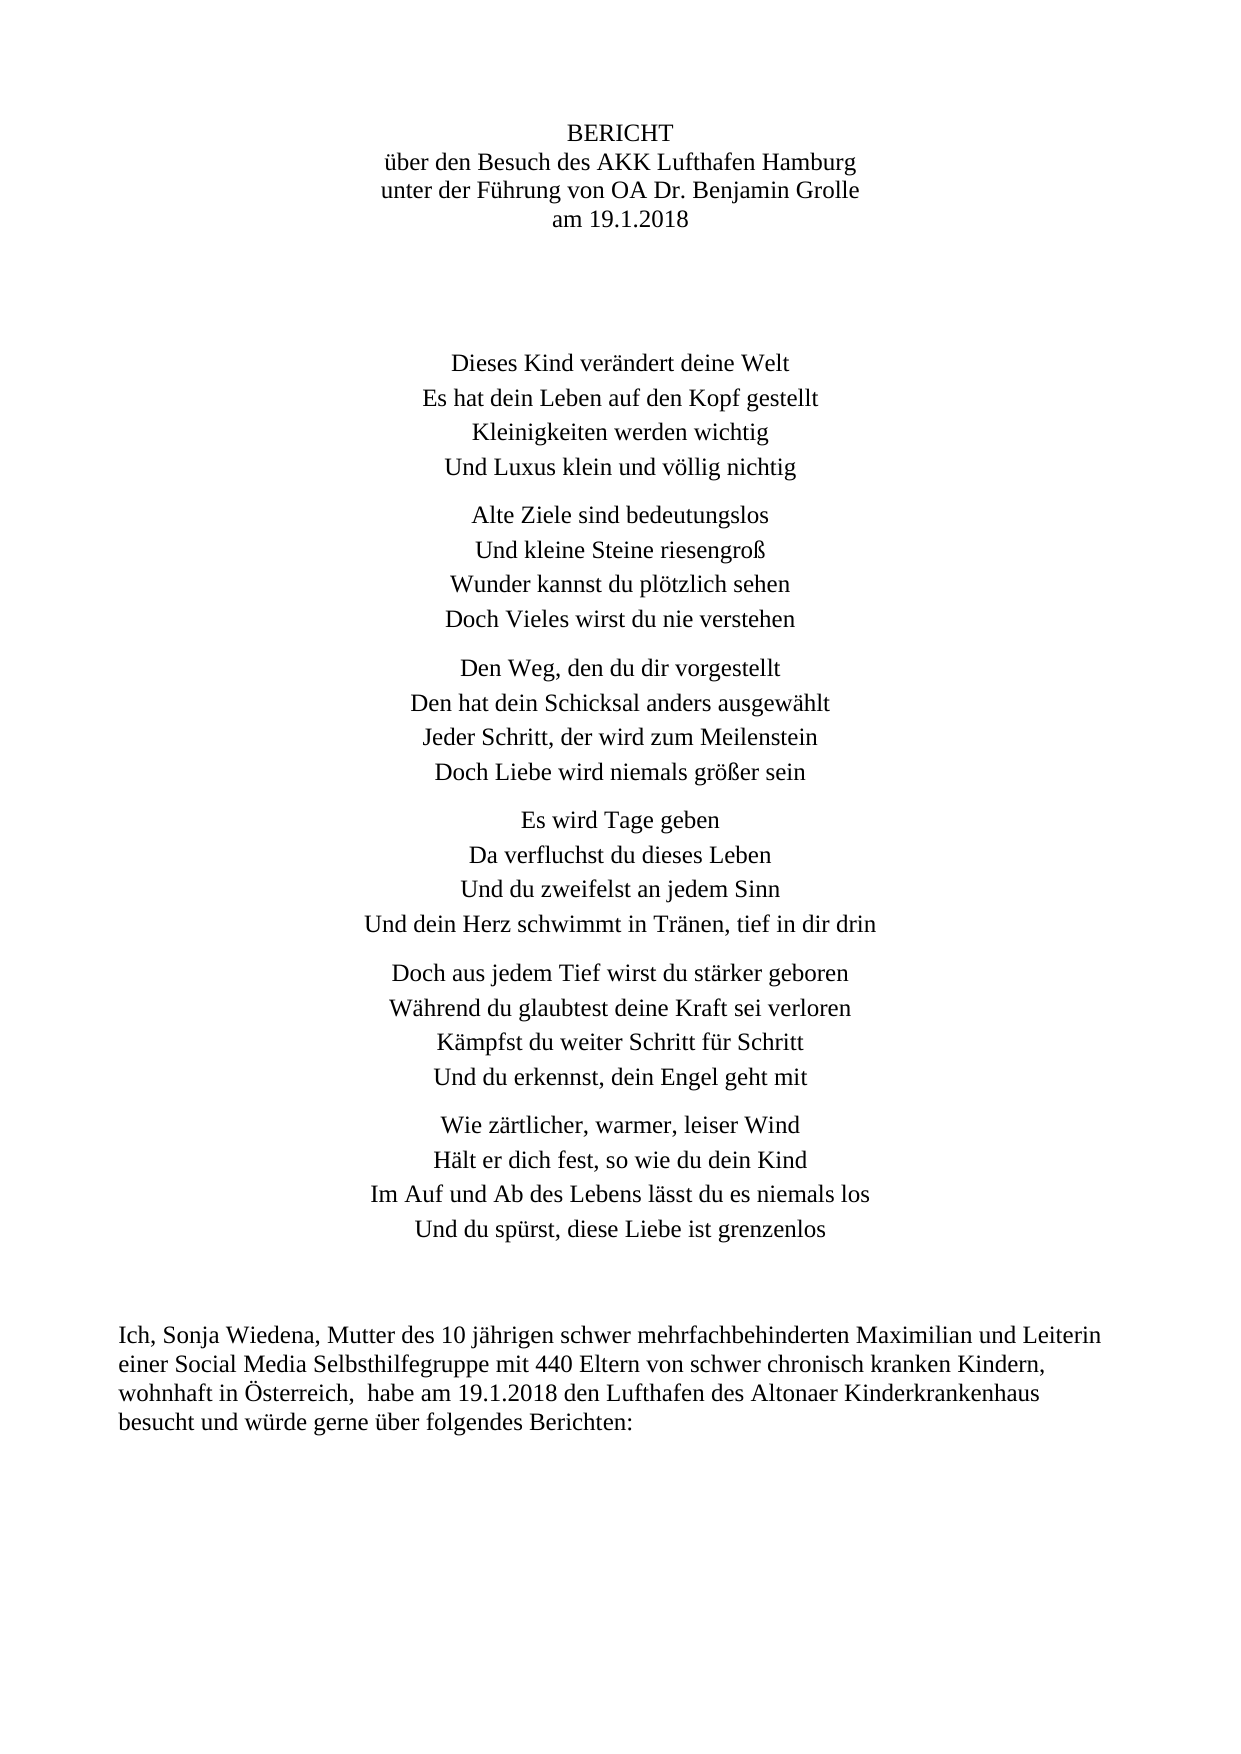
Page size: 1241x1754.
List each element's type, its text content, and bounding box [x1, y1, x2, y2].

text Den Weg, den du dir vorgestellt Den hat dein Schicksal anders ausgewählt Jeder Schritt, der wird zum Meilenstein Doch Liebe wird niemals größer sein [118, 653, 1122, 785]
text Dieses Kind verändert deine Welt Es hat dein Leben auf den Kopf gestellt Kleinigkeiten werden wichtig Und Luxus klein und völlig nichtig [118, 348, 1122, 480]
text Doch aus jedem Tief wirst du stärker geboren Während du glaubtest deine Kraft sei verloren Kämpfst du weiter Schritt für Schritt Und du erkennst, dein Engel geht mit [118, 958, 1122, 1090]
text unter der Führung von OA Dr. Benjamin Grolle [118, 176, 1122, 204]
text BERICHT [118, 118, 1122, 147]
text Alte Ziele sind bedeutungslos Und kleine Steine riesengroß Wunder kannst du plötzlich sehen Doch Vieles wirst du nie verstehen [118, 501, 1122, 633]
text Ich, Sonja Wiedena, Mutter des 10 jährigen schwer mehrfachbehinderten Maximilian und Leiterin einer Social Media Selbsthilfegruppe mit 440 Eltern von schwer chronisch kranken Kindern, wohnhaft in Österreich, habe am 19.1.2018 den Lufthafen des Altonaer Kinderkrankenhaus besucht und würde gerne über folgendes Berichten: [118, 1321, 1122, 1436]
text Wie zärtlicher, warmer, leiser Wind Hält er dich fest, so wie du dein Kind Im Auf und Ab des Lebens lässt du es niemals los Und du spürst, diese Liebe ist grenzenlos [118, 1111, 1122, 1243]
text Es wird Tage geben Da verfluchst du dieses Leben Und du zweifelst an jedem Sinn Und dein Herz schwimmt in Tränen, tief in dir drin [118, 806, 1122, 938]
text über den Besuch des AKK Lufthafen Hamburg [118, 147, 1122, 176]
text am 19.1.2018 [118, 204, 1122, 233]
